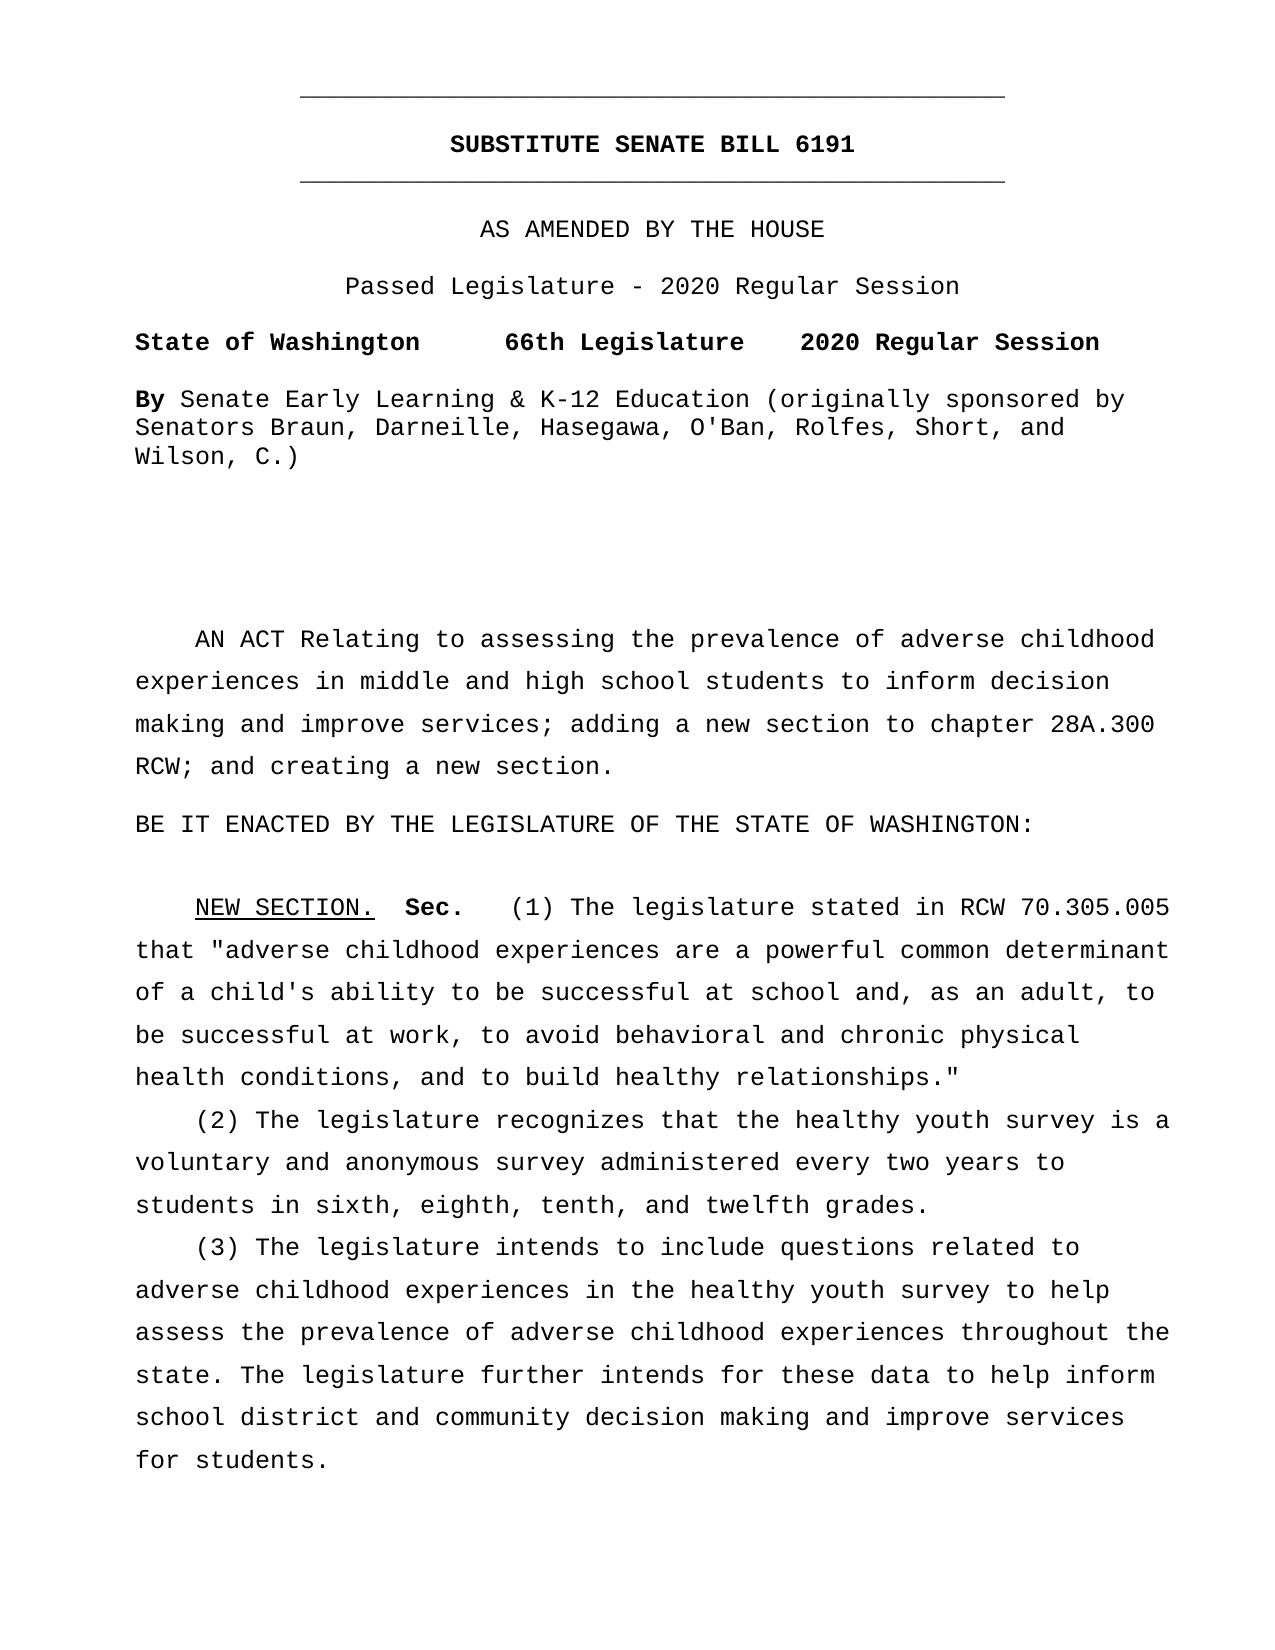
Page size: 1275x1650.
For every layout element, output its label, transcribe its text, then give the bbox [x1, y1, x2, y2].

text NEW SECTION. Sec. (1) The legislature stated in RCW 70.305.005 that "adverse childhood experiences are a powerful common determinant of a child's ability to be successful at school and, as an adult, to be successful at work, to avoid behavioral and chronic physical health conditions, and to build healthy relationships." [135, 882, 1170, 1094]
text _______________________________________________ [135, 75, 1170, 103]
text BE IT ENACTED BY THE LEGISLATURE OF THE STATE OF WASHINGTON: [135, 812, 1170, 840]
text _______________________________________________ [135, 160, 1170, 188]
text AN ACT Relating to assessing the prevalence of adverse childhood experiences in middle and high school students to inform decision making and improve services; adding a new section to chapter 28A.300 RCW; and creating a new section. [135, 613, 1170, 783]
text Passed Legislature - 2020 Regular Session [135, 273, 1170, 302]
text SUBSTITUTE SENATE BILL 6191 [135, 132, 1170, 160]
text AS AMENDED BY THE HOUSE [135, 217, 1170, 245]
text (3) The legislature intends to include questions related to adverse childhood experiences in the healthy youth survey to help assess the prevalence of adverse childhood experiences throughout the state. The legislature further intends for these data to help inform school district and community decision making and improve services for students. [135, 1222, 1170, 1477]
text (2) The legislature recognizes that the healthy youth survey is a voluntary and anonymous survey administered every two years to students in sixth, eighth, tenth, and twelfth grades. [135, 1094, 1170, 1222]
text State of Washington 66th Legislature 2020 Regular Session [135, 330, 1170, 358]
text By Senate Early Learning & K-12 Education (originally sponsored by Senators Braun, Darneille, Hasegawa, O'Ban, Rolfes, Short, and Wilson, C.) [135, 387, 1170, 472]
